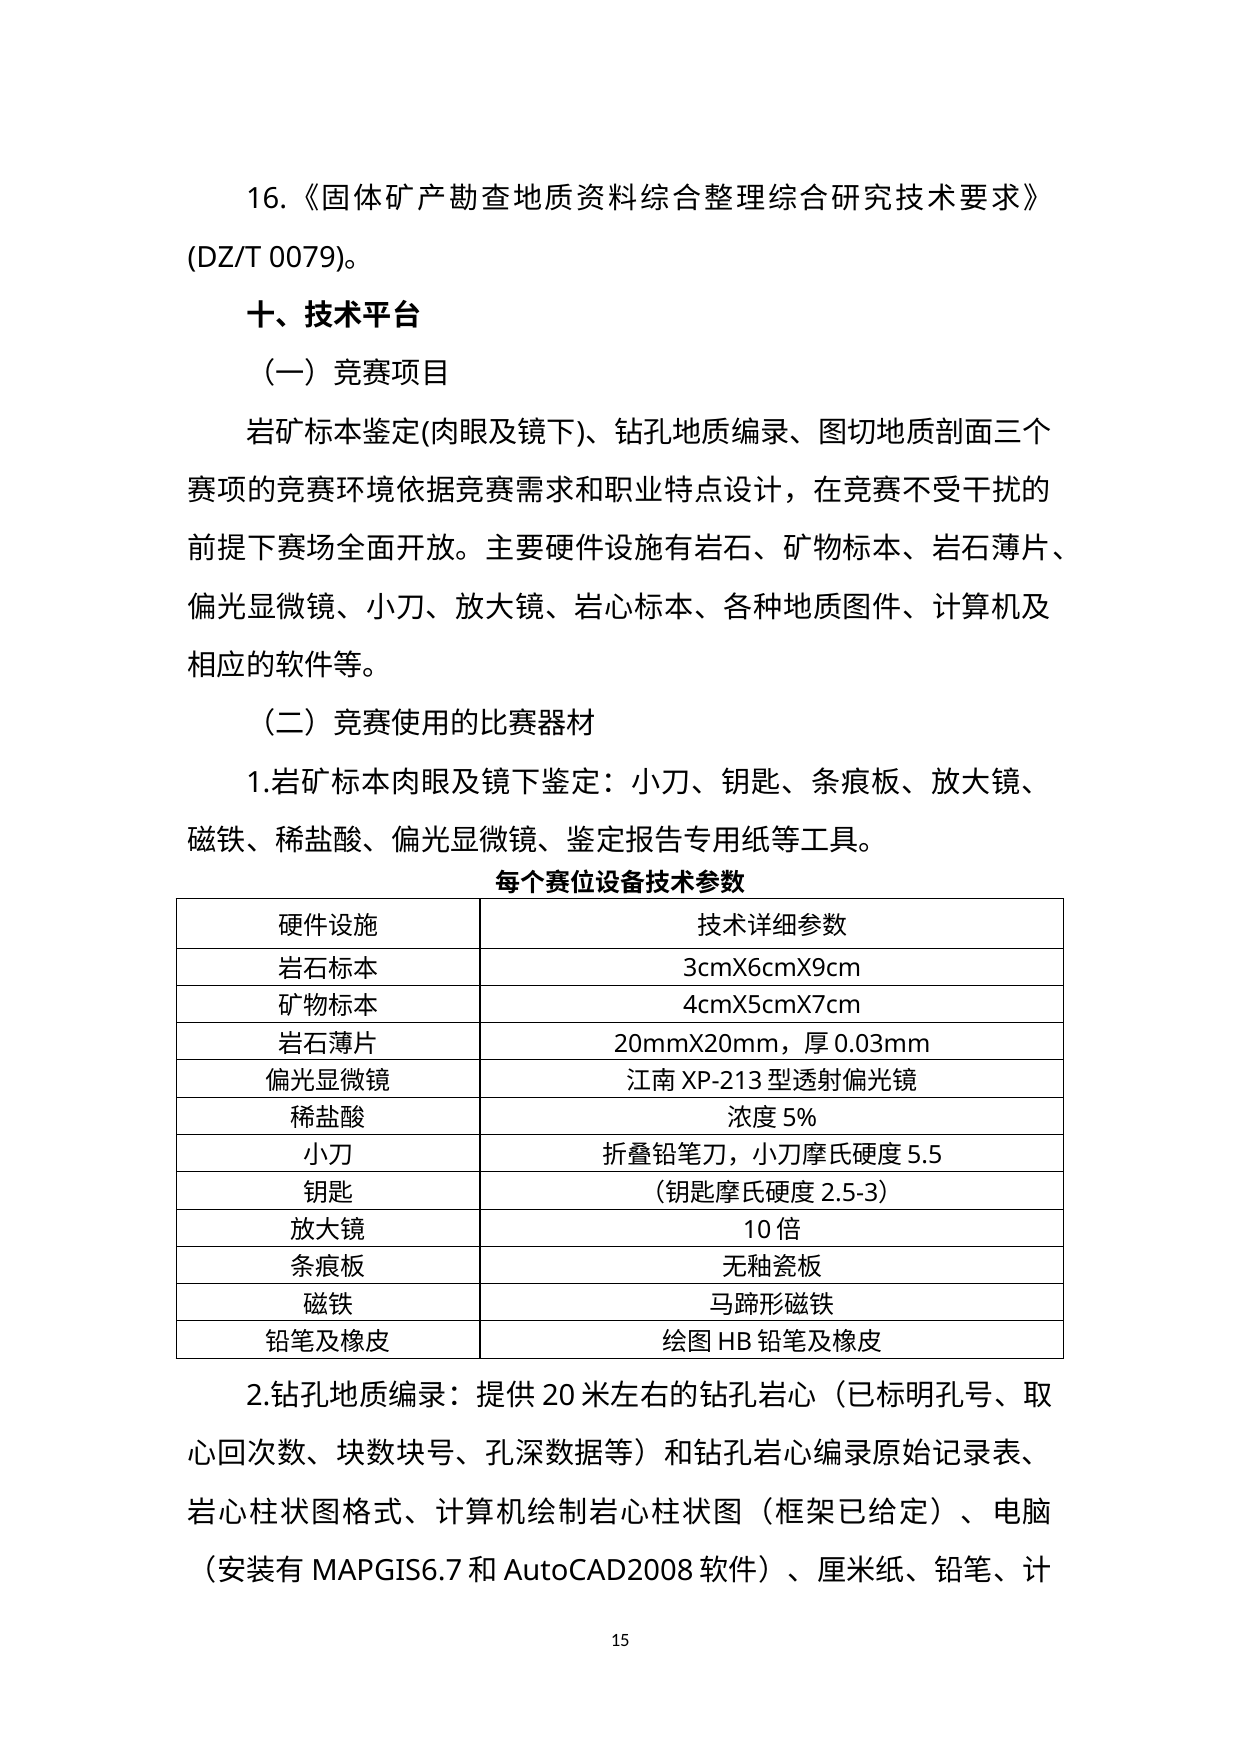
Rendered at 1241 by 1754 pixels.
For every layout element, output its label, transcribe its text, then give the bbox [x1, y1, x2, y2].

table_cell 稀盐酸 [177, 1098, 479, 1134]
text 1.岩矿标本肉眼及镜下鉴定：小刀、钥匙、条痕板、放大镜、磁铁、稀盐酸、偏光显微镜、鉴定报告专用纸等工具。 [187, 745, 1053, 862]
table_cell 偏光显微镜 [177, 1060, 479, 1097]
table_cell 马蹄形磁铁 [481, 1284, 1063, 1320]
text （一）竞赛项目 [187, 337, 1053, 395]
table_cell 钥匙 [177, 1172, 479, 1208]
table_cell 20mmX20mm，厚0.03mm [481, 1023, 1063, 1059]
table_cell 3cmX6cmX9cm [481, 949, 1063, 985]
text 岩矿标本鉴定(肉眼及镜下)、钻孔地质编录、图切地质剖面三个赛项的竞赛环境依据竞赛需求和职业特点设计，在竞赛不受干扰的前提下赛场全面开放。主要硬件设施有岩石、矿物标本、岩石薄片、偏光显微镜、小刀、放大镜、岩心标本、各种地质图件、计算机及相应的软件等。 [187, 395, 1053, 687]
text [187, 1359, 1053, 1592]
table_cell 小刀 [177, 1135, 479, 1171]
table_header 技术详细参数 [481, 899, 1063, 947]
table_cell 10倍 [481, 1210, 1063, 1246]
table_cell 铅笔及橡皮 [177, 1321, 479, 1358]
text （二）竞赛使用的比赛器材 [187, 687, 1053, 745]
table_cell 江南XP-213型透射偏光镜 [481, 1060, 1063, 1097]
table_cell 放大镜 [177, 1210, 479, 1246]
table_cell 折叠铅笔刀，小刀摩氏硬度5.5 [481, 1135, 1063, 1171]
text 每个赛位设备技术参数 [187, 862, 1053, 898]
table_cell 条痕板 [177, 1247, 479, 1283]
table_cell 绘图HB铅笔及橡皮 [481, 1321, 1063, 1358]
text 16.《固体矿产勘查地质资料综合整理综合研究技术要求》(DZ/T 0079)。 [187, 162, 1053, 279]
table_cell （钥匙摩氏硬度2.5-3） [481, 1172, 1063, 1208]
table_cell 磁铁 [177, 1284, 479, 1320]
table_cell 岩石薄片 [177, 1023, 479, 1059]
table_cell 岩石标本 [177, 949, 479, 985]
text 十、技术平台 [187, 279, 1053, 337]
table_cell 无釉瓷板 [481, 1247, 1063, 1283]
table_cell 4cmX5cmX7cm [481, 986, 1063, 1022]
table_cell 矿物标本 [177, 986, 479, 1022]
table_header 硬件设施 [177, 899, 479, 947]
table_cell 浓度5% [481, 1098, 1063, 1134]
